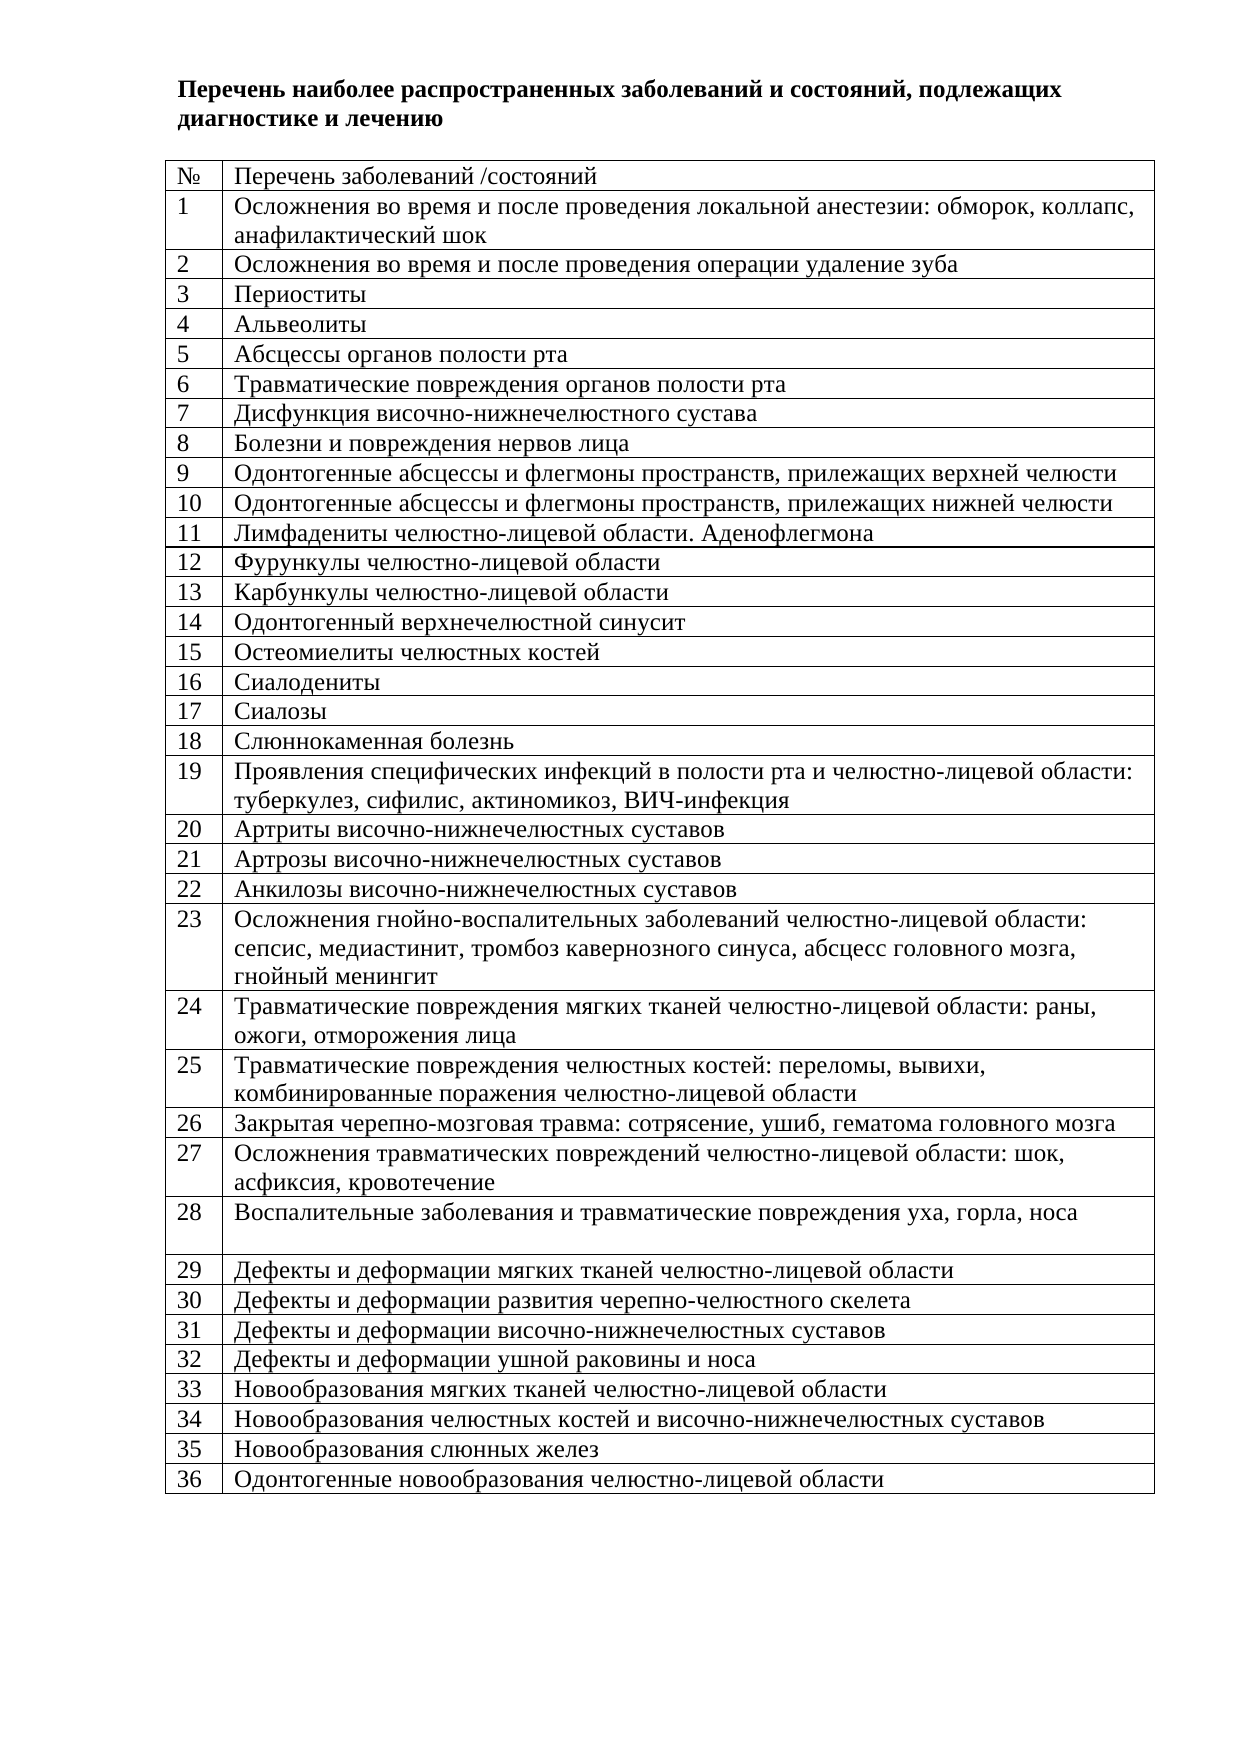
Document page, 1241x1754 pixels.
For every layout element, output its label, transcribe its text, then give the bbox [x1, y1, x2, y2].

table_header № [166, 161, 222, 190]
table_cell 10 [166, 488, 222, 517]
table_cell 25 [166, 1050, 222, 1107]
table_cell 3 [166, 279, 222, 308]
table_cell Периоститы [223, 279, 1154, 308]
table_cell 36 [166, 1464, 222, 1492]
table_cell 2 [166, 250, 222, 278]
table_cell 21 [166, 844, 222, 873]
table_cell 27 [166, 1138, 222, 1196]
table_cell Одонтогенные абсцессы и флегмоны пространств, прилежащих нижней челюсти [223, 488, 1154, 517]
table_cell 33 [166, 1374, 222, 1403]
table_cell Воспалительные заболевания и травматические повреждения уха, горла, носа [223, 1197, 1154, 1254]
table_cell 23 [166, 904, 222, 990]
table_cell 5 [166, 339, 222, 368]
table_cell Осложнения гнойно-воспалительных заболеваний челюстно-лицевой области: сепсис, медиастинит, тромбоз кавернозного синуса, абсцесс головного мозга, гнойный менингит [223, 904, 1154, 990]
table_cell Дефекты и деформации ушной раковины и носа [223, 1345, 1154, 1373]
table_cell Слюннокаменная болезнь [223, 726, 1154, 755]
table_cell 6 [166, 369, 222, 397]
table_cell 20 [166, 815, 222, 843]
table_cell 12 [166, 548, 222, 576]
table_cell Новообразования челюстных костей и височно-нижнечелюстных суставов [223, 1404, 1154, 1433]
table_cell Одонтогенный верхнечелюстной синусит [223, 607, 1154, 636]
table_cell 31 [166, 1315, 222, 1343]
table_cell Травматические повреждения челюстных костей: переломы, вывихи, комбинированные поражения челюстно-лицевой области [223, 1050, 1154, 1107]
table_cell Остеомиелиты челюстных костей [223, 637, 1154, 666]
table_cell 7 [166, 399, 222, 427]
table_cell 15 [166, 637, 222, 666]
table_cell Фурункулы челюстно-лицевой области [223, 548, 1154, 576]
table_cell 9 [166, 458, 222, 487]
table_cell Сиалозы [223, 696, 1154, 725]
table_cell Травматические повреждения мягких тканей челюстно-лицевой области: раны, ожоги, отморожения лица [223, 991, 1154, 1049]
table_cell 26 [166, 1108, 222, 1137]
table_cell 14 [166, 607, 222, 636]
table_cell 16 [166, 667, 222, 695]
table_cell Сиалодениты [223, 667, 1154, 695]
table_header Перечень заболеваний /состояний [223, 161, 1154, 190]
table_cell Альвеолиты [223, 309, 1154, 338]
table_cell Дефекты и деформации височно-нижнечелюстных суставов [223, 1315, 1154, 1343]
table_cell Карбункулы челюстно-лицевой области [223, 577, 1154, 606]
table_cell Проявления специфических инфекций в полости рта и челюстно-лицевой области: туберкулез, сифилис, актиномикоз, ВИЧ-инфекция [223, 756, 1154, 813]
table_cell Анкилозы височно-нижнечелюстных суставов [223, 874, 1154, 903]
table_cell Дефекты и деформации мягких тканей челюстно-лицевой области [223, 1255, 1154, 1284]
table_cell 35 [166, 1434, 222, 1463]
table_cell 34 [166, 1404, 222, 1433]
table_cell Травматические повреждения органов полости рта [223, 369, 1154, 397]
list Перечень наиболее распространенных заболеваний и состояний, подлежащих диагностике и лечению [177, 74, 1152, 131]
table_cell Осложнения во время и после проведения локальной анестезии: обморок, коллапс, анафилактический шок [223, 191, 1154, 248]
table_cell 28 [166, 1197, 222, 1254]
table_cell 30 [166, 1285, 222, 1314]
table_cell Одонтогенные новообразования челюстно-лицевой области [223, 1464, 1154, 1492]
table_cell 11 [166, 518, 222, 546]
table_cell Новообразования мягких тканей челюстно-лицевой области [223, 1374, 1154, 1403]
table_cell 22 [166, 874, 222, 903]
table_cell Артрозы височно-нижнечелюстных суставов [223, 844, 1154, 873]
table_cell 24 [166, 991, 222, 1049]
table_cell Осложнения во время и после проведения операции удаление зуба [223, 250, 1154, 278]
table_cell Абсцессы органов полости рта [223, 339, 1154, 368]
table_cell Болезни и повреждения нервов лица [223, 428, 1154, 457]
table_cell Артриты височно-нижнечелюстных суставов [223, 815, 1154, 843]
table_cell Дисфункция височно-нижнечелюстного сустава [223, 399, 1154, 427]
table_cell Дефекты и деформации развития черепно-челюстного скелета [223, 1285, 1154, 1314]
table_cell 17 [166, 696, 222, 725]
table_cell 8 [166, 428, 222, 457]
table_cell 4 [166, 309, 222, 338]
table_cell Закрытая черепно-мозговая травма: сотрясение, ушиб, гематома головного мозга [223, 1108, 1154, 1137]
table_cell 32 [166, 1345, 222, 1373]
table_cell 1 [166, 191, 222, 248]
table_cell Одонтогенные абсцессы и флегмоны пространств, прилежащих верхней челюсти [223, 458, 1154, 487]
table_cell Лимфадениты челюстно-лицевой области. Аденофлегмона [223, 518, 1154, 546]
table_cell 29 [166, 1255, 222, 1284]
table_cell Осложнения травматических повреждений челюстно-лицевой области: шок, асфиксия, кровотечение [223, 1138, 1154, 1196]
table_cell 13 [166, 577, 222, 606]
table_cell 18 [166, 726, 222, 755]
table_cell Новообразования слюнных желез [223, 1434, 1154, 1463]
table_cell 19 [166, 756, 222, 813]
